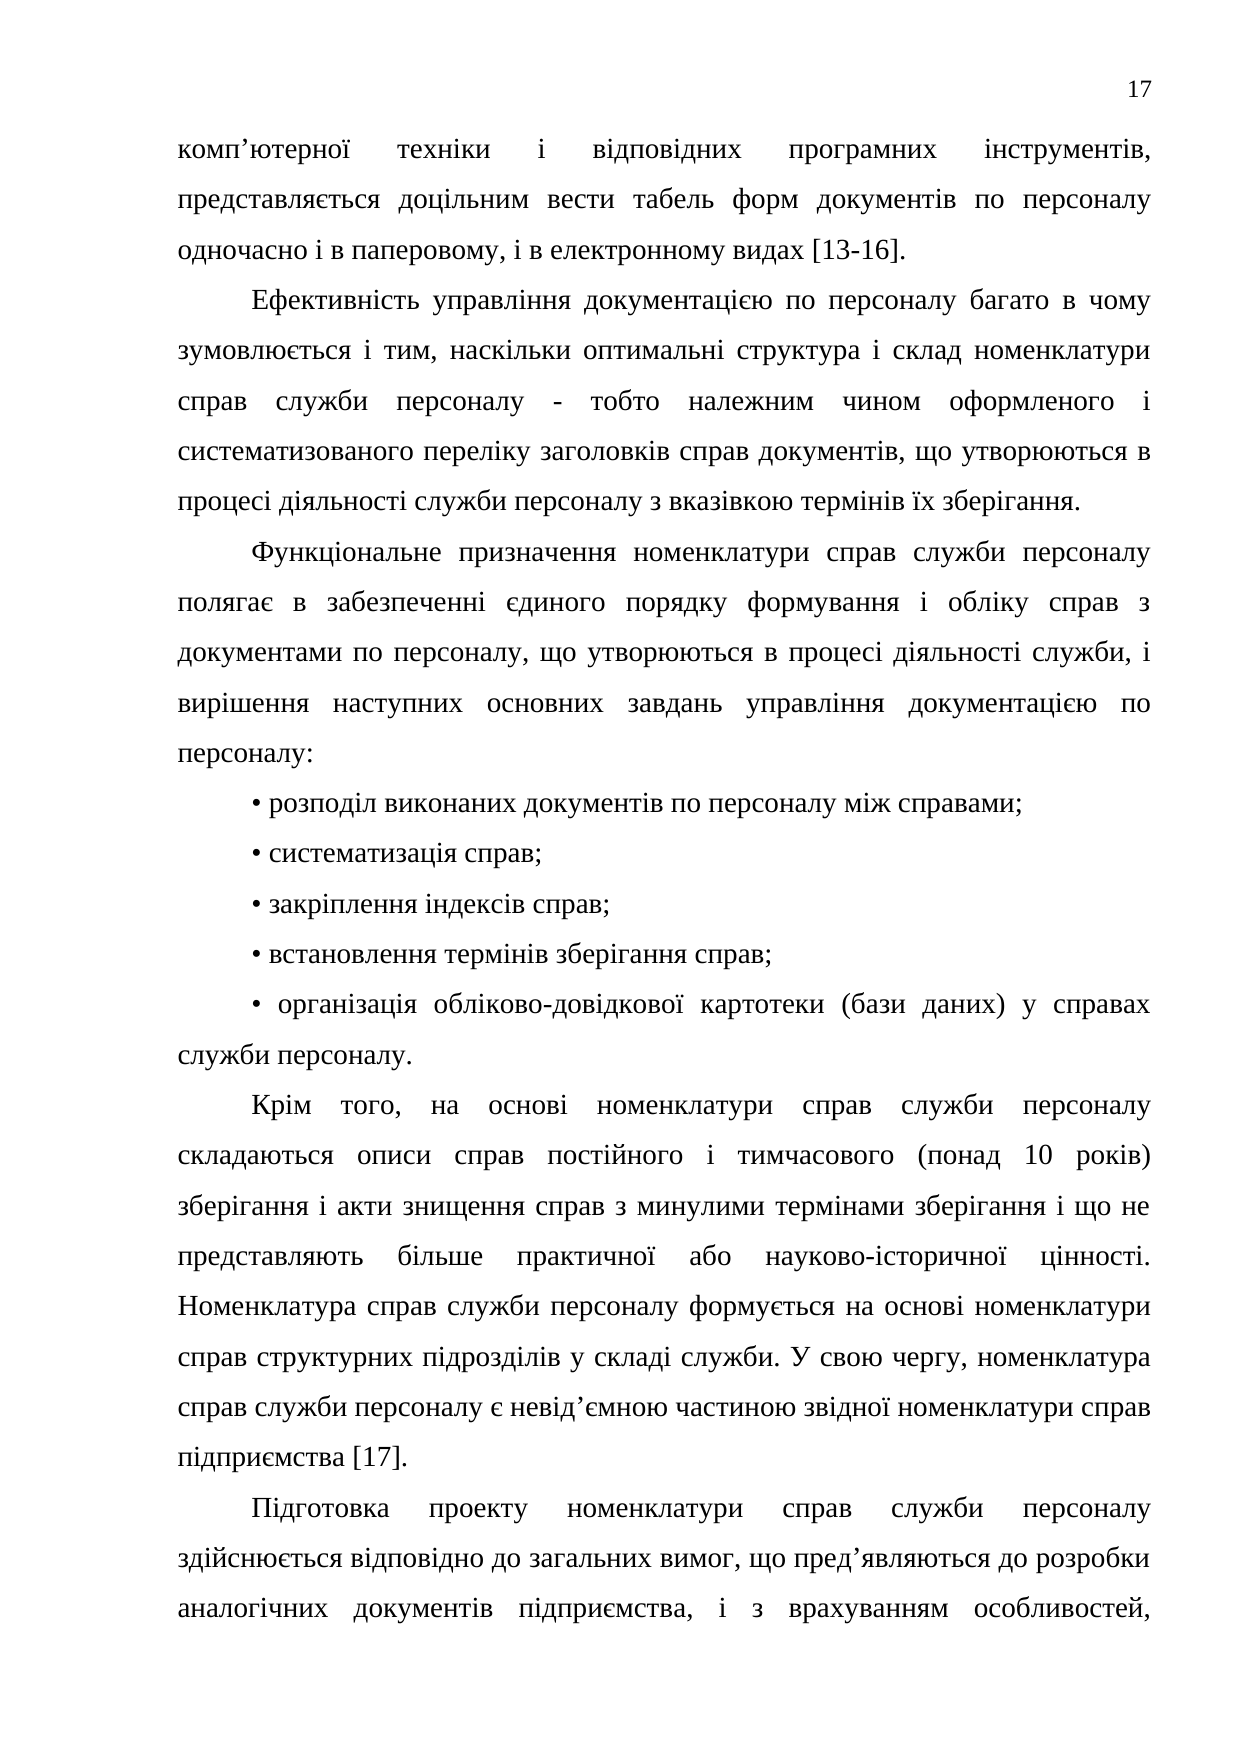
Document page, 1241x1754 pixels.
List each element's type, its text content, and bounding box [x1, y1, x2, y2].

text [177, 1490, 1152, 1624]
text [177, 131, 1152, 265]
text Функціональне призначення номенклатури справ служби персоналу полягає в забезпеченні єдиного порядку формування і обліку справ з документами по персоналу, що утворюються в процесі діяльності служби, і вирішення наступних основних завдань управління документацією по персоналу: [177, 534, 1152, 768]
text Ефективність управління документацією по персоналу багато в чому зумовлюється і тим, наскільки оптимальні структура і склад номенклатури справ служби персоналу - тобто належним чином оформленого і систематизованого переліку заголовків справ документів, що утворюються в процесі діяльності служби персоналу з вказівкою термінів їх зберігання. [177, 282, 1152, 517]
text Крім того, на основі номенклатури справ служби персоналу складаються описи справ постійного і тимчасового (понад 10 років) зберігання і акти знищення справ з минулими термінами зберігання і що не представляють більше практичної або науково-історичної цінності. Номенклатура справ служби персоналу формується на основі номенклатури справ структурних підрозділів у складі служби. У свою чергу, номенклатура справ служби персоналу є невід’ємною частиною звідної номенклатури справ підприємства [17]. [177, 1087, 1152, 1473]
text • організація обліково-довідкової картотеки (бази даних) у справах служби персоналу. [177, 987, 1152, 1070]
text • систематизація справ; [177, 836, 1152, 869]
text • закріплення індексів справ; [177, 886, 1152, 919]
text • розподіл виконаних документів по персоналу між справами; [177, 785, 1152, 819]
text • встановлення термінів зберігання справ; [177, 936, 1152, 970]
